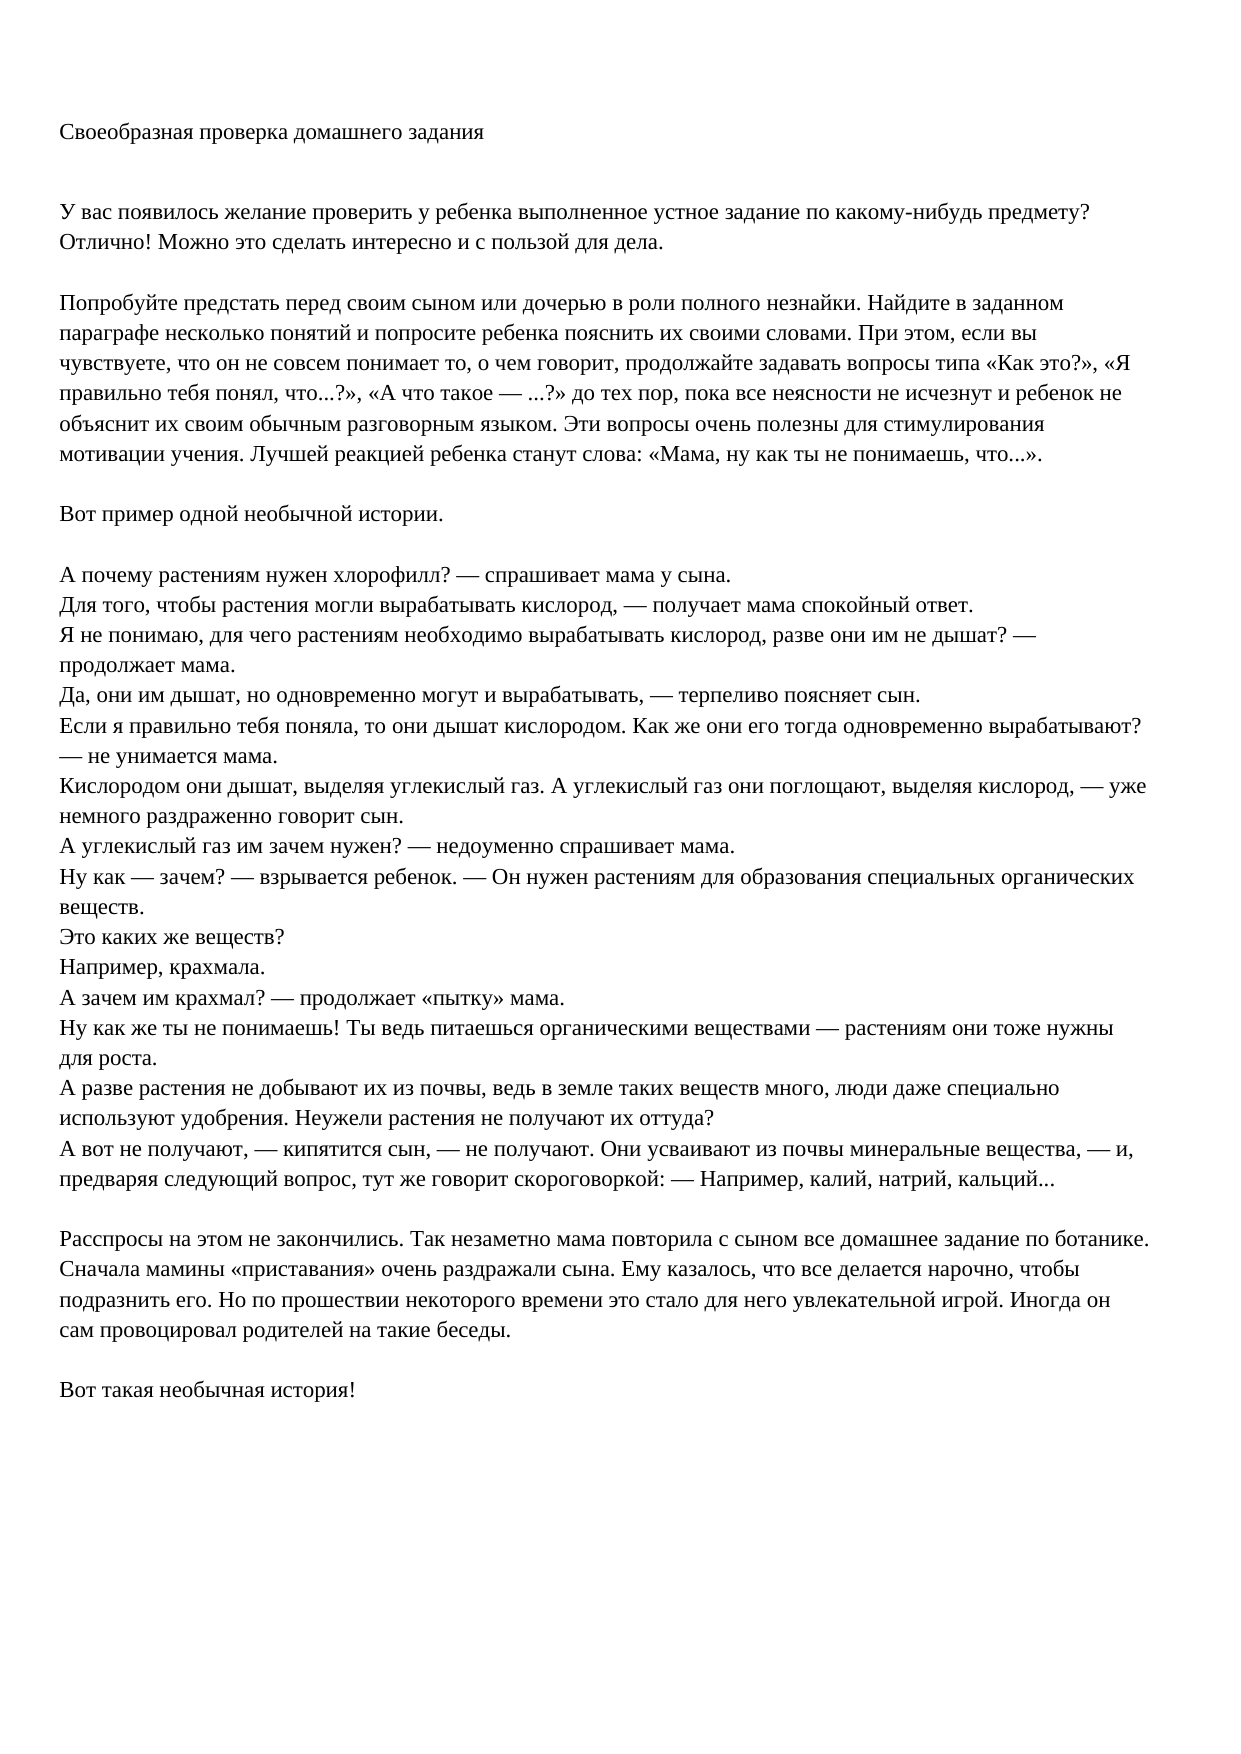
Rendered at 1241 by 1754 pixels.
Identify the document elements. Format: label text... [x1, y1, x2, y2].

text У вас появилось желание проверить у ребенка выполненное устное задание по какому-нибудь предмету? Отлично! Можно это сделать интересно и с пользой для дела. Попробуйте предстать перед своим сыном или дочерью в роли полного незнайки. Найдите в заданном параграфе несколько понятий и попросите ребенка пояснить их своими словами. При этом, если вы чувствуете, что он не совсем понимает то, о чем говорит, продолжайте задавать вопросы типа «Как это?», «Я правильно тебя понял, что...?», «А что такое — ...?» до тех пор, пока все неясности не исчезнут и ребенок не объяснит их своим обычным разговорным языком. Эти вопросы очень полезны для стимулирования мотивации учения. Лучшей реакцией ребенка станут слова: «Мама, ну как ты не понимаешь, что...». Вот пример одной необычной истории. А почему растениям нужен хлорофилл? — спрашивает мама у сына. Для того, чтобы растения могли вырабатывать кислород, — получает мама спокойный ответ. Я не понимаю, для чего растениям необходимо вырабатывать кислород, разве они им не дышат? — продолжает мама. Да, они им дышат, но одновременно могут и вырабатывать, — терпеливо поясняет сын. Если я правильно тебя поняла, то они дышат кислородом. Как же они его тогда одновременно вырабатывают? — не унимается мама. Кислородом они дышат, выделяя углекислый газ. А углекислый газ они поглощают, выделяя кислород, — уже немного раздраженно говорит сын. А углекислый газ им зачем нужен? — недоуменно спрашивает мама. Ну как — зачем? — взрывается ребенок. — Он нужен растениям для образования специальных органических веществ. Это каких же веществ? Например, крахмала. А зачем им крахмал? — продолжает «пытку» мама. Ну как же ты не понимаешь! Ты ведь питаешься органическими веществами — растениям они тоже нужны для роста. А разве растения не добывают их из почвы, ведь в земле таких веществ много, люди даже специально используют удобрения. Неужели растения не получают их оттуда? А вот не получают, — кипятится сын, — не получают. Они усваивают из почвы минеральные вещества, — и, предваряя следующий вопрос, тут же говорит скороговоркой: — Например, калий, натрий, кальций... Расспросы на этом не закончились. Так незаметно мама повторила с сыном все домашнее задание по ботанике. Сначала мамины «приставания» очень раздражали сына. Ему казалось, что все делается нарочно, чтобы подразнить его. Но по прошествии некоторого времени это стало для него увлекательной игрой. Иногда он сам провоцировал родителей на такие беседы. Вот такая необычная история! [59, 168, 1152, 1403]
text Своеобразная проверка домашнего задания [59, 118, 1152, 144]
